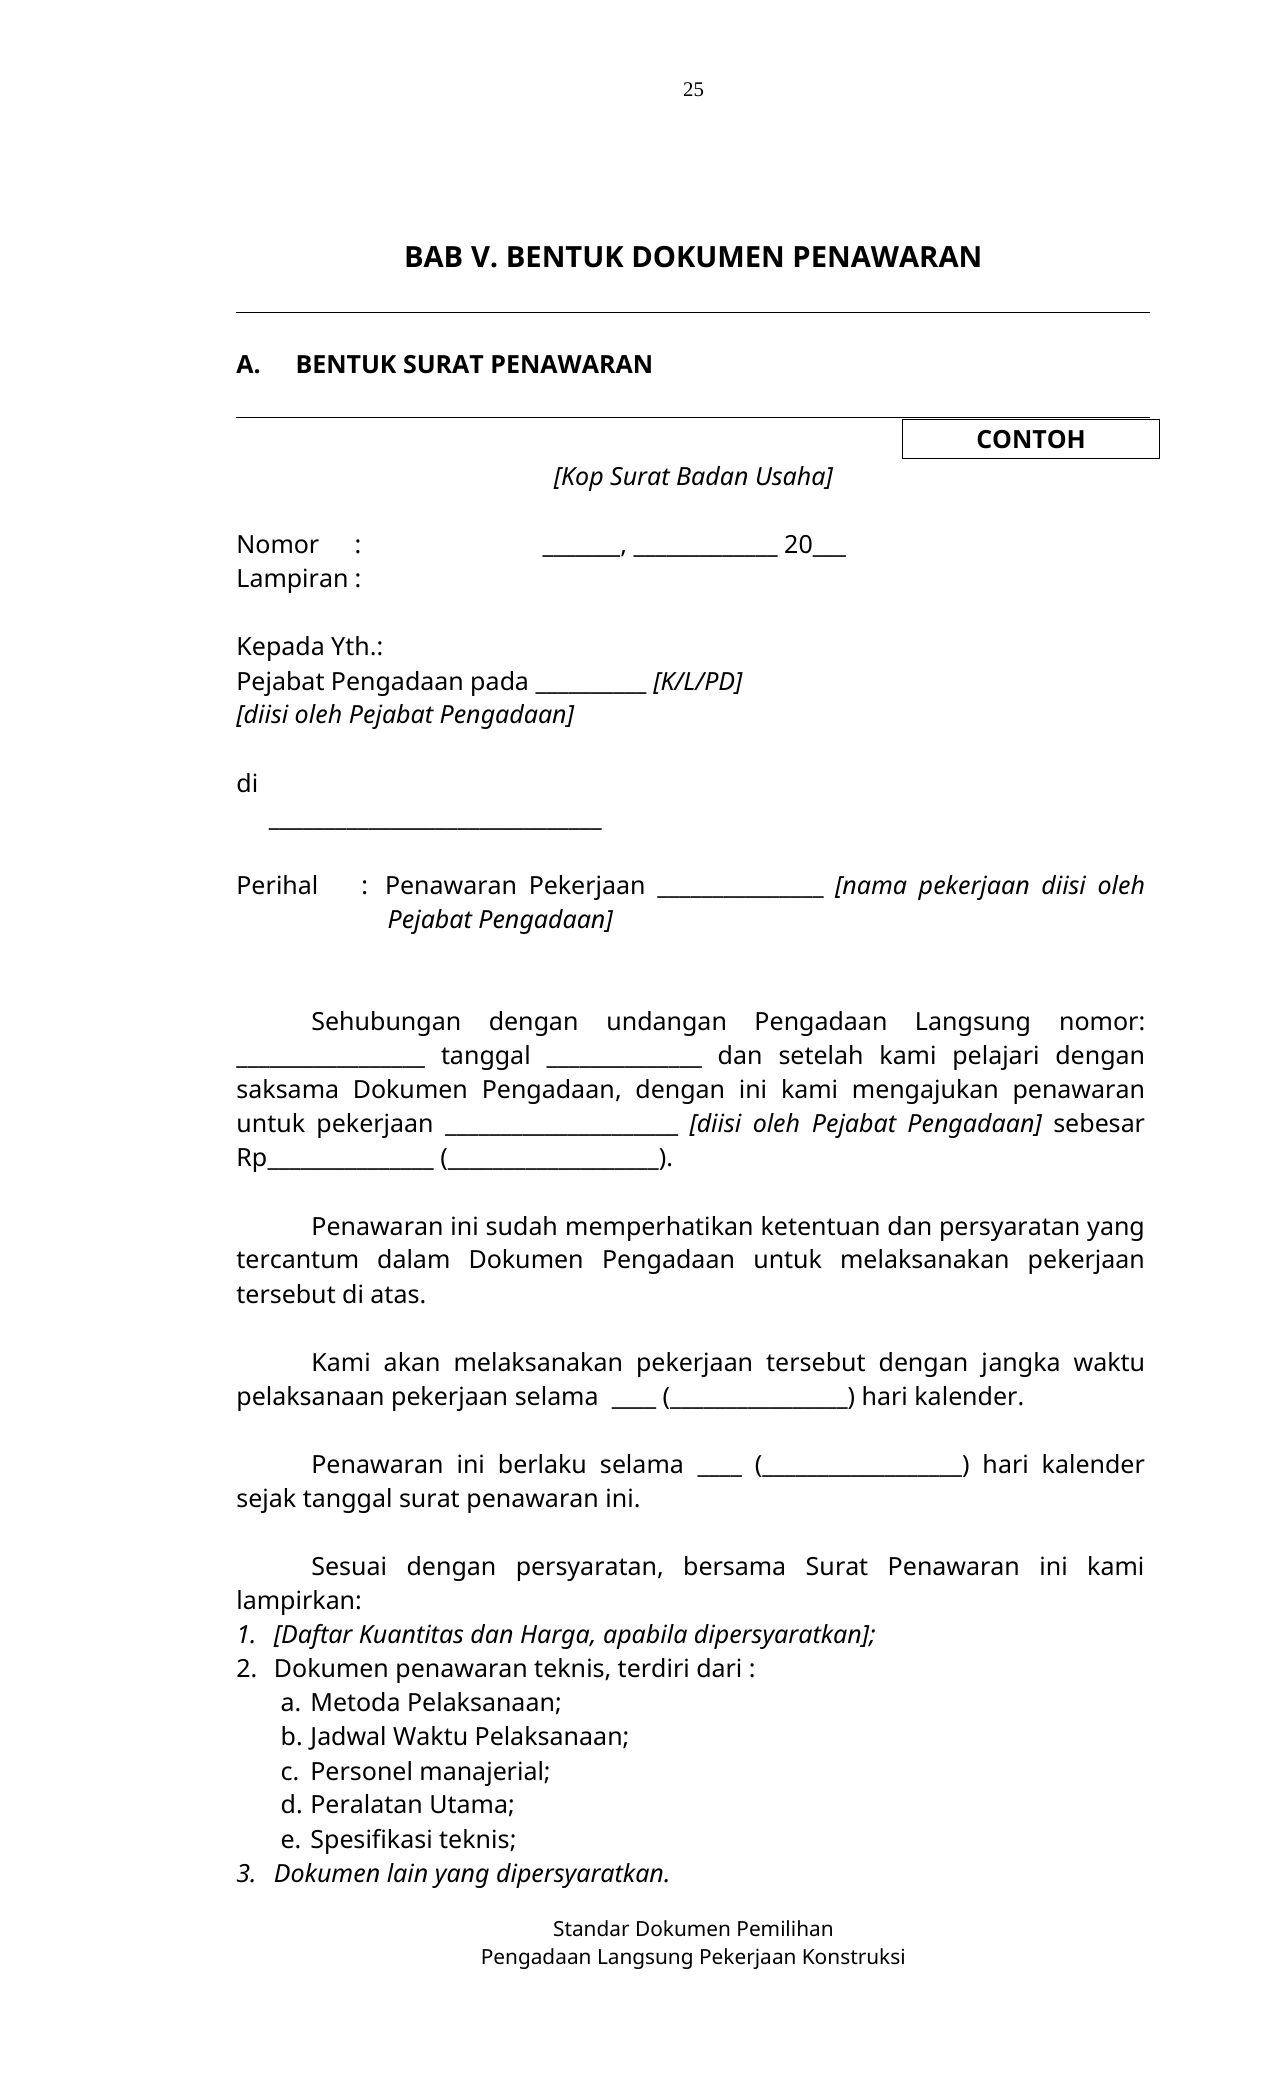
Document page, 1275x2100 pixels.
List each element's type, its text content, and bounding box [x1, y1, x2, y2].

text Pejabat Pengadaan pada __________ [K/L/PD] [236, 663, 1145, 697]
text Nomor : _______, _____________ 20___ [236, 527, 1145, 561]
text Kami akan melaksanakan pekerjaan tersebut dengan jangka waktu pelaksanaan pekerjaan selama ____ (________________) hari kalender. [236, 1344, 1145, 1412]
text Penawaran ini sudah memperhatikan ketentuan dan persyaratan yang tercantum dalam Dokumen Pengadaan untuk melaksanakan pekerjaan tersebut di atas. [236, 1208, 1145, 1310]
list Peralatan Utama; [280, 1787, 1145, 1821]
text Sehubungan dengan undangan Pengadaan Langsung nomor: _________________ tanggal ______________ dan setelah kami pelajari dengan saksama Dokumen Pengadaan, dengan ini kami mengajukan penawaran untuk pekerjaan _____________________ [diisi oleh Pejabat Pengadaan] sebesar Rp_______________ (___________________). [236, 1004, 1145, 1174]
text CONTOH [903, 420, 1159, 458]
list Jadwal Waktu Pelaksanaan; [280, 1719, 1145, 1753]
text Lampiran : [236, 561, 1145, 595]
list Personel manajerial; [280, 1753, 1145, 1787]
list Dokumen penawaran teknis, terdiri dari : [236, 1651, 1145, 1685]
subtitle BAB V. BENTUK DOKUMEN PENAWARAN [236, 236, 1150, 276]
subtitle BENTUK SURAT PENAWARAN [236, 347, 1150, 381]
text di [236, 765, 1145, 799]
text [Kop Surat Badan Usaha] [236, 459, 1150, 493]
list Spesifikasi teknis; [280, 1821, 1145, 1855]
text Penawaran ini berlaku selama ____ (__________________) hari kalender sejak tanggal surat penawaran ini. [236, 1447, 1145, 1515]
text [diisi oleh Pejabat Pengadaan] [236, 697, 1145, 731]
list Dokumen lain yang dipersyaratkan. [236, 1855, 1145, 1889]
list Metoda Pelaksanaan; [280, 1685, 1145, 1719]
text Perihal : Penawaran Pekerjaan _______________ [nama pekerjaan diisi oleh Pejabat Pengadaan] [236, 867, 1145, 936]
list [Daftar Kuantitas dan Harga, apabila dipersyaratkan]; [236, 1617, 1145, 1651]
text Kepada Yth.: [236, 629, 1145, 663]
text Sesuai dengan persyaratan, bersama Surat Penawaran ini kami lampirkan: [236, 1549, 1145, 1617]
text ______________________________ [236, 799, 1145, 833]
